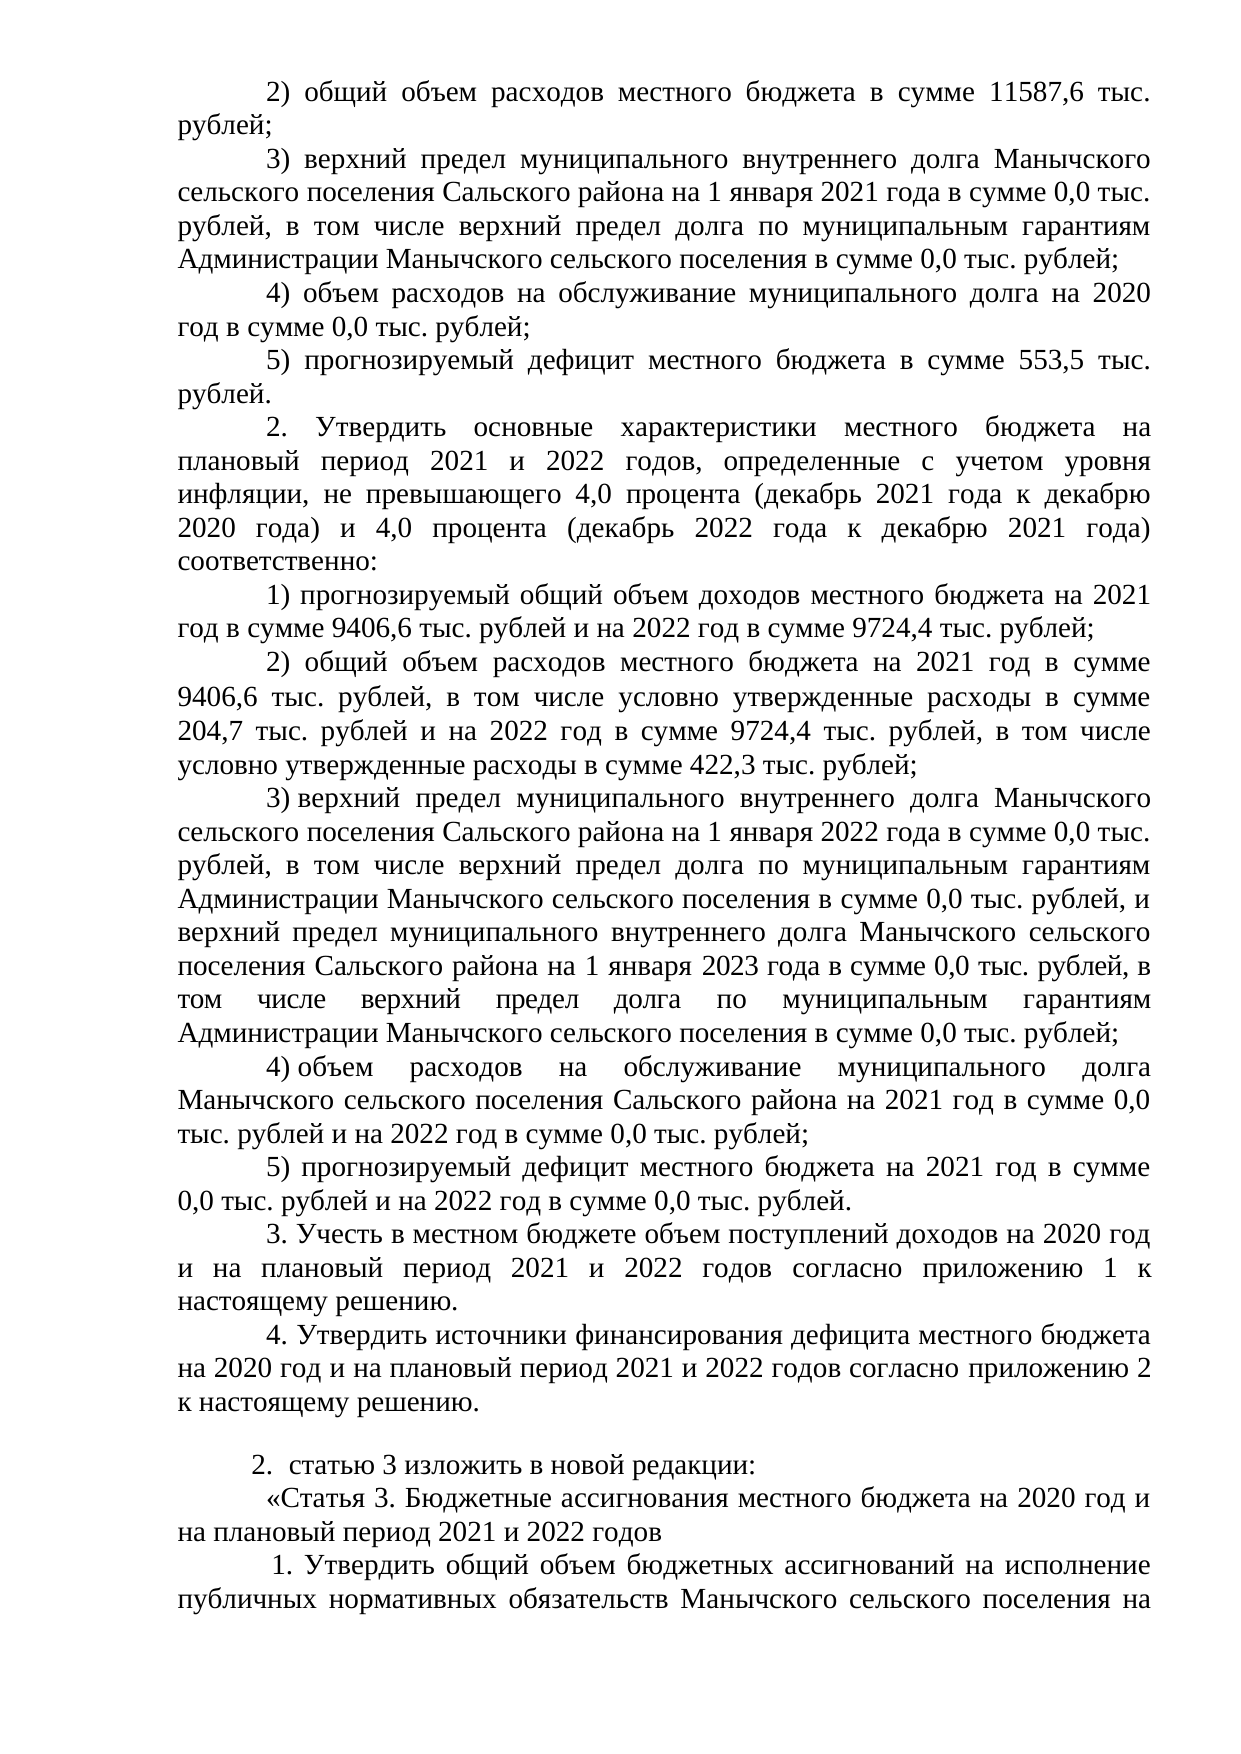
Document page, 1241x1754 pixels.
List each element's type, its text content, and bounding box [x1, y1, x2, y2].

text 5) прогнозируемый дефицит местного бюджета в сумме 553,5 тыс. рублей. [177, 342, 1152, 409]
text 3) верхний предел муниципального внутреннего долга Манычского сельского поселения Сальского района на 1 января 2022 года в сумме 0,0 тыс. рублей, в том числе верхний предел долга по муниципальным гарантиям Администрации Манычского сельского поселения в сумме 0,0 тыс. рублей, и верхний предел муниципального внутреннего долга Манычского сельского поселения Сальского района на 1 января 2023 года в сумме 0,0 тыс. рублей, в том числе верхний предел долга по муниципальным гарантиям Администрации Манычского сельского поселения в сумме 0,0 тыс. рублей; [177, 780, 1152, 1049]
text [177, 1547, 1152, 1614]
text 2) общий объем расходов местного бюджета в сумме 11587,6 тыс. рублей; [177, 74, 1152, 141]
text «Статья 3. Бюджетные ассигнования местного бюджета на 2020 год и на плановый период 2021 и 2022 годов [177, 1480, 1152, 1547]
text 1) прогнозируемый общий объем доходов местного бюджета на 2021 год в сумме 9406,6 тыс. рублей и на 2022 год в сумме 9724,4 тыс. рублей; [177, 577, 1152, 644]
text 2) общий объем расходов местного бюджета на 2021 год в сумме 9406,6 тыс. рублей, в том числе условно утвержденные расходы в сумме 204,7 тыс. рублей и на 2022 год в сумме 9724,4 тыс. рублей, в том числе условно утвержденные расходы в сумме 422,3 тыс. рублей; [177, 644, 1152, 780]
text 5) прогнозируемый дефицит местного бюджета на 2021 год в сумме 0,0 тыс. рублей и на 2022 год в сумме 0,0 тыс. рублей. [177, 1149, 1152, 1216]
text 4) объем расходов на обслуживание муниципального долга Манычского сельского поселения Сальского района на 2021 год в сумме 0,0 тыс. рублей и на 2022 год в сумме 0,0 тыс. рублей; [177, 1049, 1152, 1149]
text 3. Учесть в местном бюджете объем поступлений доходов на 2020 год и на плановый период 2021 и 2022 годов согласно приложению 1 к настоящему решению. [177, 1216, 1152, 1317]
text 4. Утвердить источники финансирования дефицита местного бюджета на 2020 год и на плановый период 2021 и 2022 годов согласно приложению 2 к настоящему решению. [177, 1317, 1152, 1418]
text 2. Утвердить основные характеристики местного бюджета на плановый период 2021 и 2022 годов, определенные с учетом уровня инфляции, не превышающего 4,0 процента (декабрь 2021 года к декабрю 2020 года) и 4,0 процента (декабрь 2022 года к декабрю 2021 года) соответственно: [177, 409, 1152, 577]
text 3) верхний предел муниципального внутреннего долга Манычского сельского поселения Сальского района на 1 января 2021 года в сумме 0,0 тыс. рублей, в том числе верхний предел долга по муниципальным гарантиям Администрации Манычского сельского поселения в сумме 0,0 тыс. рублей; [177, 141, 1152, 275]
text 4) объем расходов на обслуживание муниципального долга на 2020 год в сумме 0,0 тыс. рублей; [177, 275, 1152, 342]
list статью 3 изложить в новой редакции: [251, 1447, 1152, 1480]
